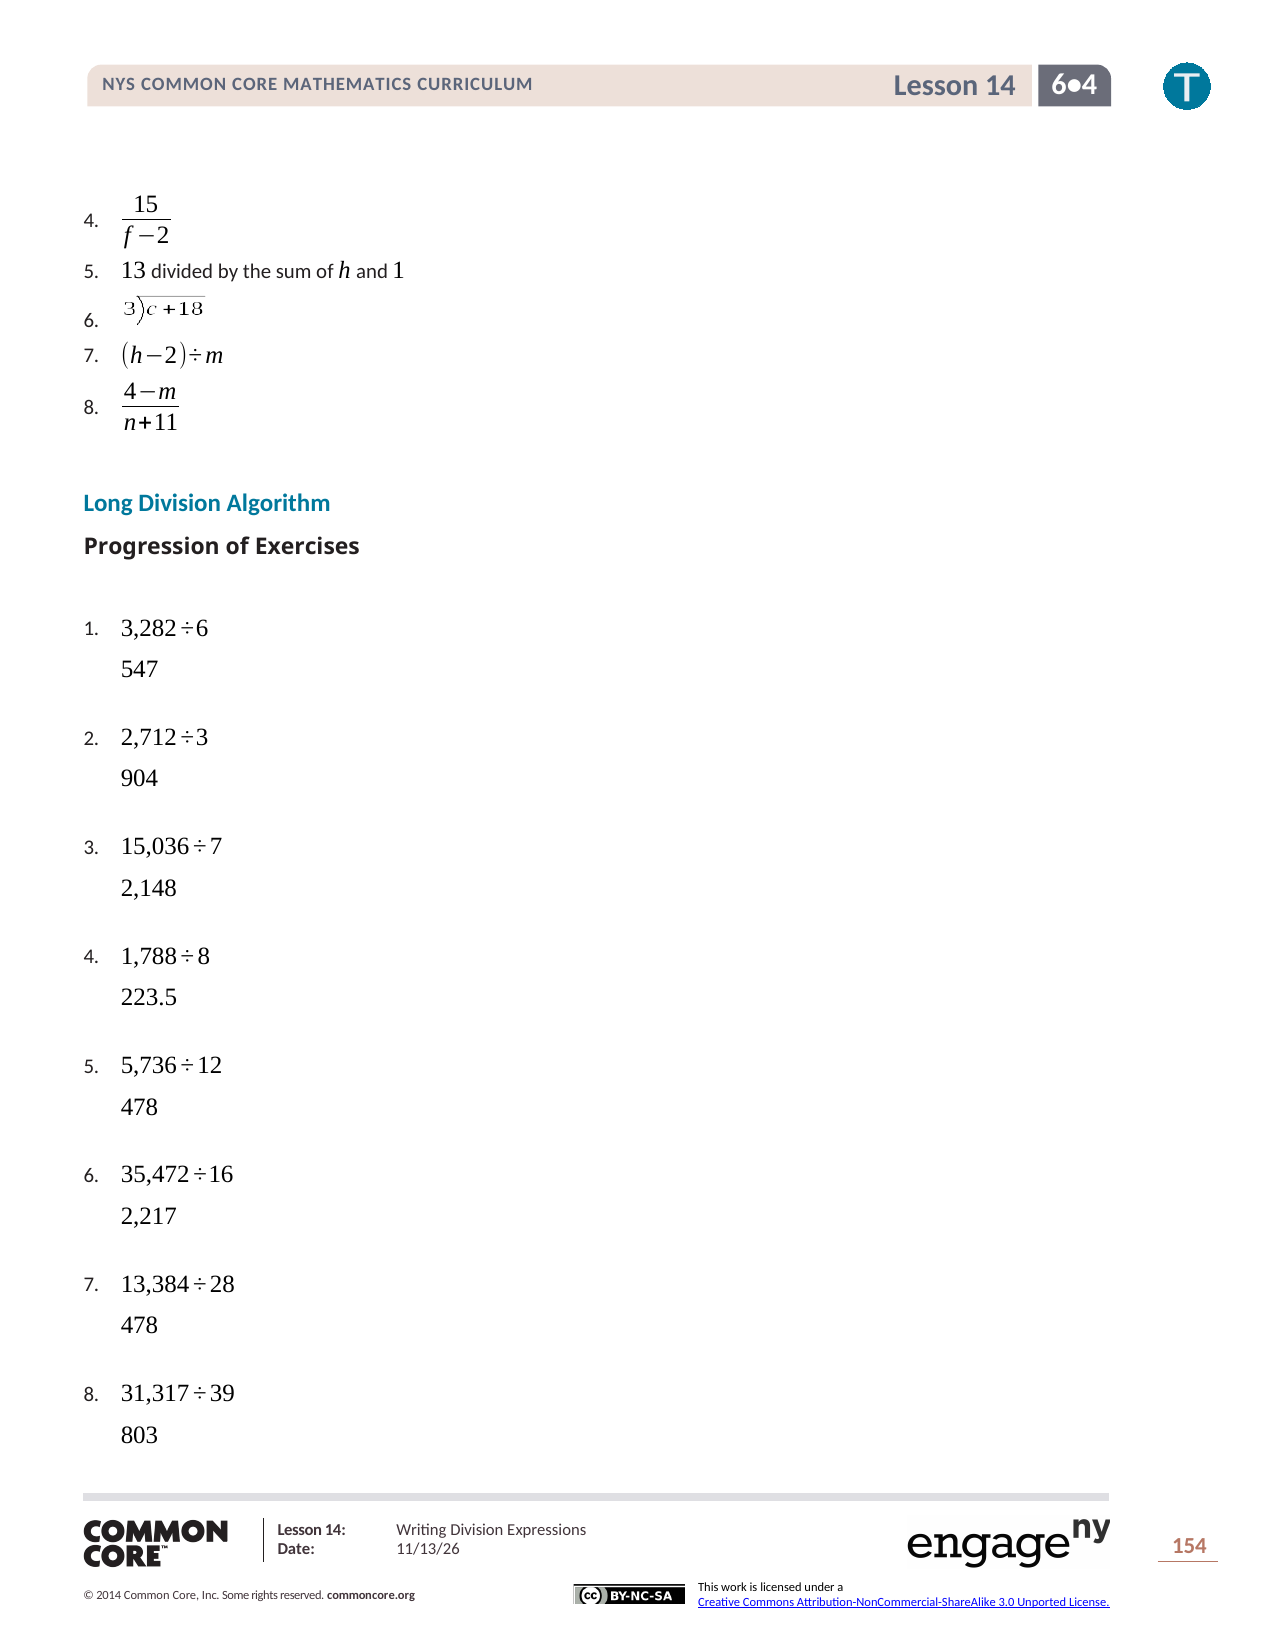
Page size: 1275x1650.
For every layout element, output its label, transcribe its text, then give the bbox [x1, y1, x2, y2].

picture [572, 1584, 685, 1604]
picture [79, 1515, 232, 1572]
picture [906, 1515, 1110, 1569]
text divided by the sum of and [83, 257, 1108, 284]
text Progression of Exercises [83, 530, 1108, 561]
text Long Division Algorithm [83, 488, 1108, 517]
